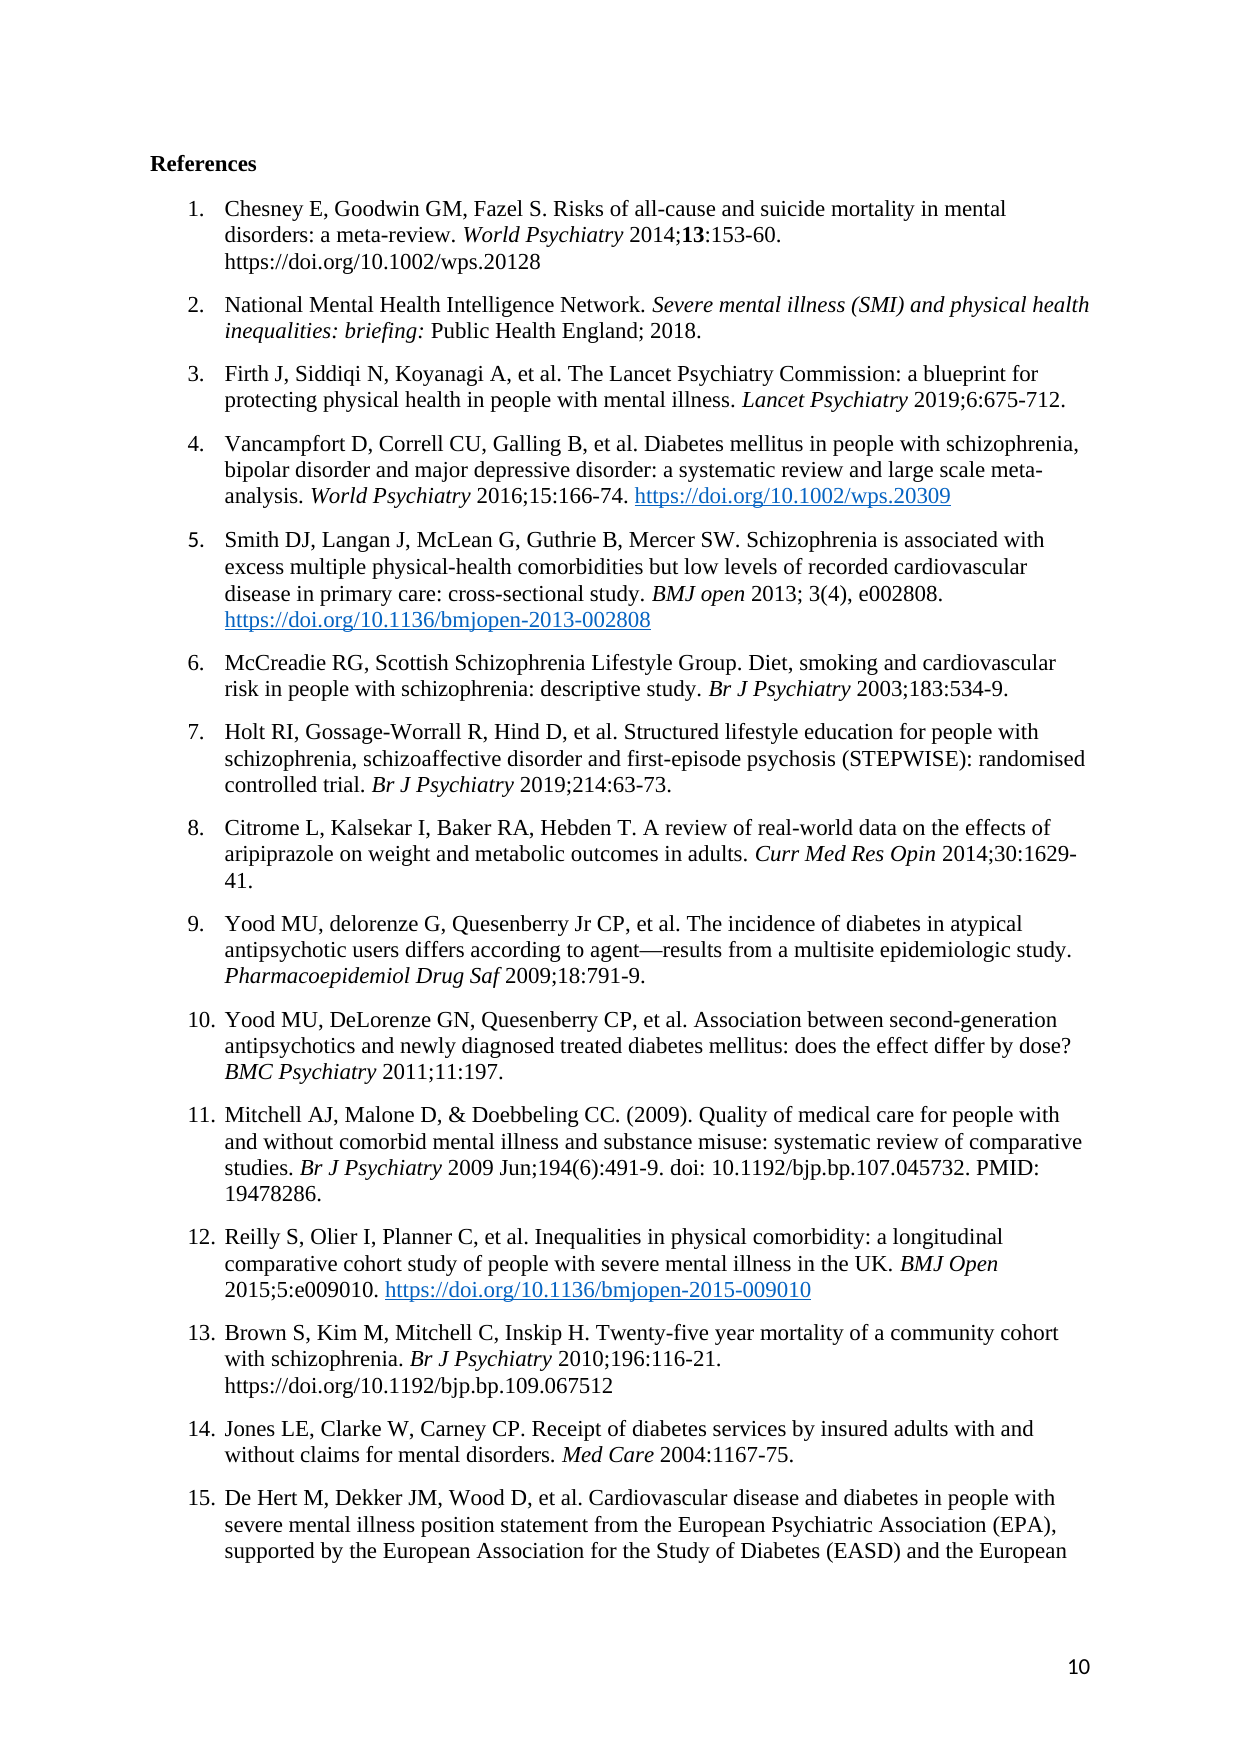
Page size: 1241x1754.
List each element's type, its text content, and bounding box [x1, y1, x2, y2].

list Jones LE, Clarke W, Carney CP. Receipt of diabetes services by insured adults with and without claims for mental disorders. Med Care 2004:1167-75. [187, 1415, 1090, 1468]
list Yood MU, DeLorenze GN, Quesenberry CP, et al. Association between second-generation antipsychotics and newly diagnosed treated diabetes mellitus: does the effect differ by dose? BMC Psychiatry 2011;11:197. [187, 1006, 1090, 1085]
list Chesney E, Goodwin GM, Fazel S. Risks of all-cause and suicide mortality in mental disorders: a meta-review. World Psychiatry 2014;13:153-60. https://doi.org/10.1002/wps.20128 [187, 195, 1090, 274]
list McCreadie RG, Scottish Schizophrenia Lifestyle Group. Diet, smoking and cardiovascular risk in people with schizophrenia: descriptive study. Br J Psychiatry 2003;183:534-9. [187, 649, 1090, 702]
list Vancampfort D, Correll CU, Galling B, et al. Diabetes mellitus in people with schizophrenia, bipolar disorder and major depressive disorder: a systematic review and large scale meta-analysis. World Psychiatry 2016;15:166-74. https://doi.org/10.1002/wps.20309 [187, 429, 1090, 509]
list Reilly S, Olier I, Planner C, et al. Inequalities in physical comorbidity: a longitudinal comparative cohort study of people with severe mental illness in the UK. BMJ Open 2015;5:e009010. https://doi.org/10.1136/bmjopen-2015-009010 [187, 1223, 1090, 1302]
list Smith DJ, Langan J, McLean G, Guthrie B, Mercer SW. Schizophrenia is associated with excess multiple physical-health comorbidities but low levels of recorded cardiovascular disease in primary care: cross-sectional study. BMJ open 2013; 3(4), e002808. https://doi.org/10.1136/bmjopen-2013-002808 [187, 525, 1090, 632]
list Citrome L, Kalsekar I, Baker RA, Hebden T. A review of real-world data on the effects of aripiprazole on weight and metabolic outcomes in adults. Curr Med Res Opin 2014;30:1629-41. [187, 814, 1090, 893]
list Holt RI, Gossage-Worrall R, Hind D, et al. Structured lifestyle education for people with schizophrenia, schizoaffective disorder and first-episode psychosis (STEPWISE): randomised controlled trial. Br J Psychiatry 2019;214:63-73. [187, 718, 1090, 797]
list Brown S, Kim M, Mitchell C, Inskip H. Twenty-five year mortality of a community cohort with schizophrenia. Br J Psychiatry 2010;196:116-21. https://doi.org/10.1192/bjp.bp.109.067512 [187, 1319, 1090, 1398]
list Yood MU, delorenze G, Quesenberry Jr CP, et al. The incidence of diabetes in atypical antipsychotic users differs according to agent—results from a multisite epidemiologic study. Pharmacoepidemiol Drug Saf 2009;18:791-9. [187, 910, 1090, 989]
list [187, 1484, 1090, 1563]
list National Mental Health Intelligence Network. Severe mental illness (SMI) and physical health inequalities: briefing: Public Health England; 2018. [187, 291, 1090, 343]
text References [150, 150, 1090, 176]
list Mitchell AJ, Malone D, & Doebbeling CC. (2009). Quality of medical care for people with and without comorbid mental illness and substance misuse: systematic review of comparative studies. Br J Psychiatry 2009 Jun;194(6):491-9. doi: 10.1192/bjp.bp.107.045732. PMID: 19478286. [187, 1101, 1090, 1207]
list Firth J, Siddiqi N, Koyanagi A, et al. The Lancet Psychiatry Commission: a blueprint for protecting physical health in people with mental illness. Lancet Psychiatry 2019;6:675-712. [187, 360, 1090, 413]
